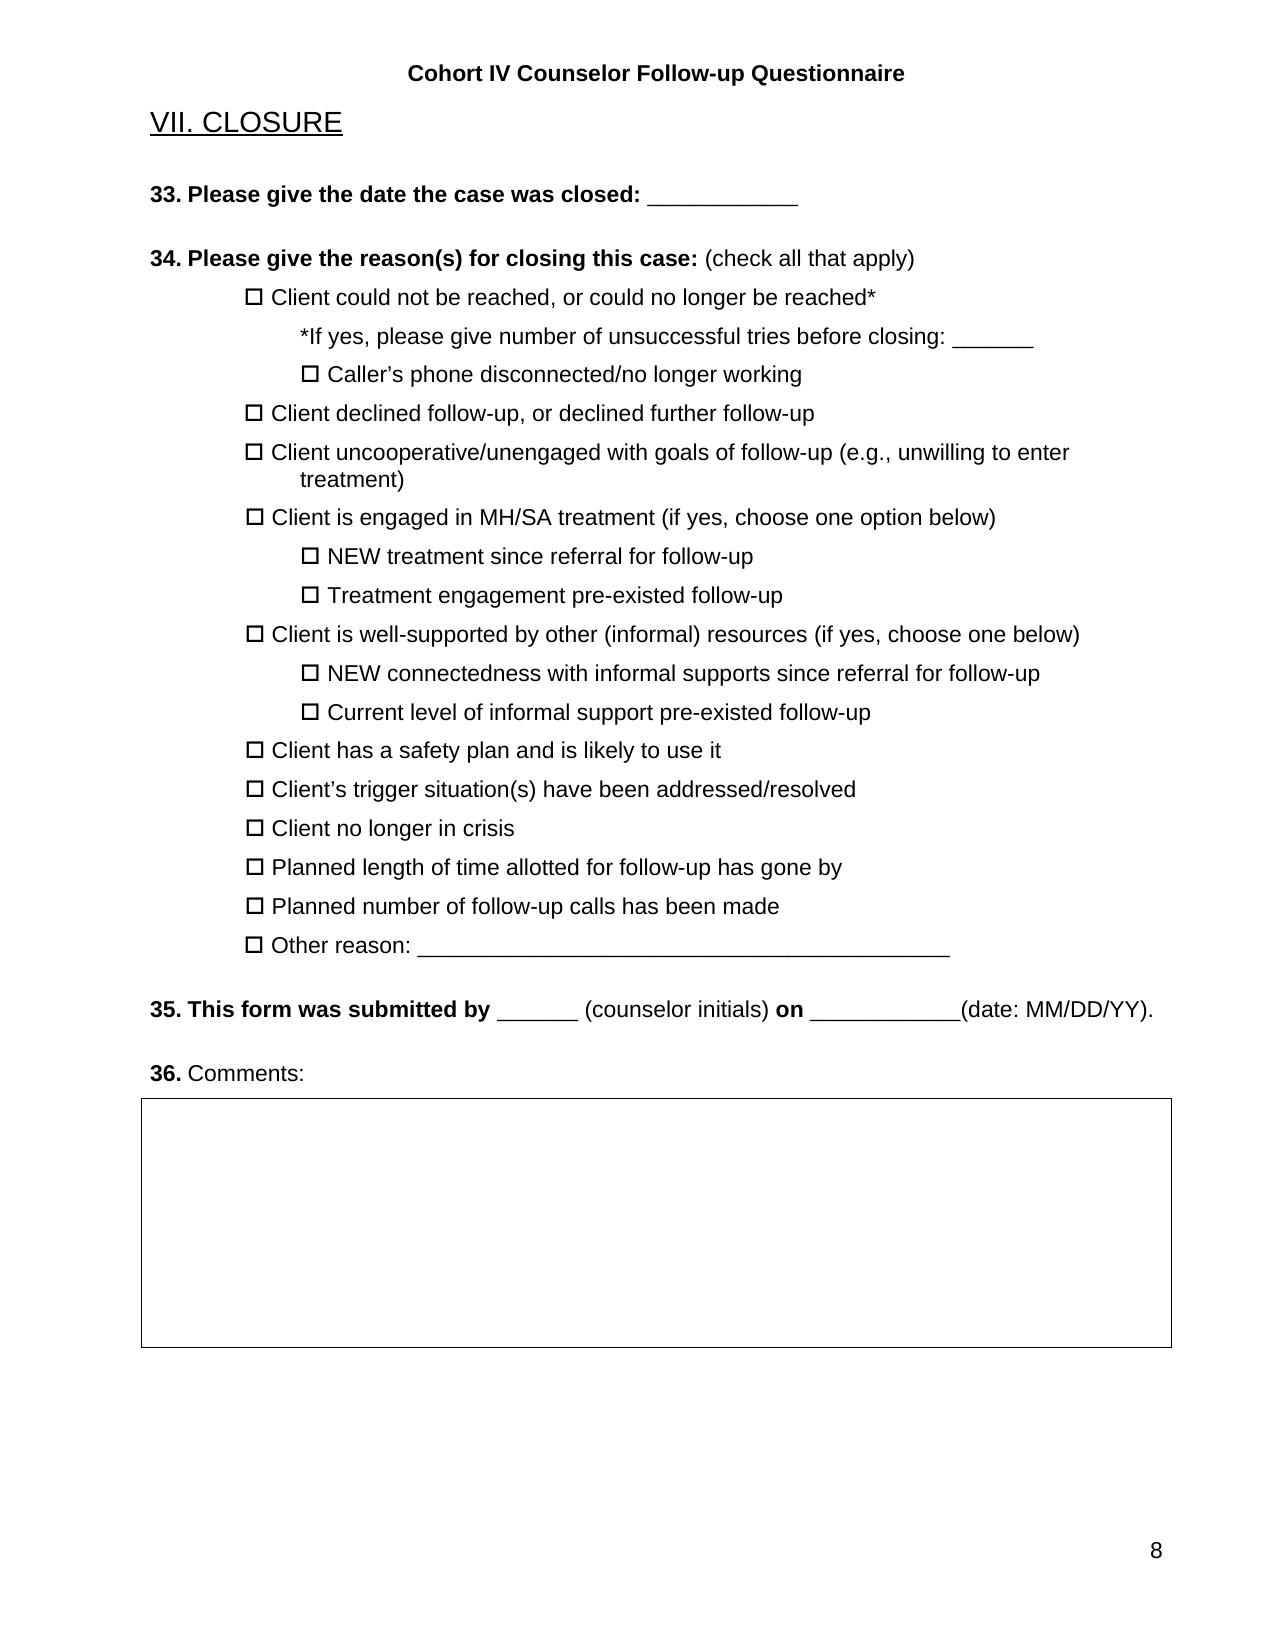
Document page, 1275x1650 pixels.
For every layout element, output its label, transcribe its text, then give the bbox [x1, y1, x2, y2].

text Client no longer in crisis [244, 815, 1162, 842]
list Please give the reason(s) for closing this case: (check all that apply) [150, 245, 1162, 271]
text Planned number of follow-up calls has been made [244, 893, 1162, 919]
text NEW connectedness with informal supports since referral for follow-up [244, 660, 1162, 686]
text Planned length of time allotted for follow-up has gone by [244, 854, 1162, 880]
text Client is well-supported by other (informal) resources (if yes, choose one below) [244, 621, 1162, 647]
text NEW treatment since referral for follow-up [244, 543, 1162, 569]
text Other reason: ______________________________________________ [244, 932, 1162, 958]
list This form was submitted by _______ (counselor initials) on _____________(date: MM/DD/YY). [150, 996, 1162, 1022]
text Treatment engagement pre-existed follow-up [244, 582, 1162, 608]
text Current level of informal support pre-existed follow-up [244, 699, 1162, 725]
list Comments: [150, 1059, 1162, 1086]
text Client has a safety plan and is likely to use it [244, 737, 1162, 764]
text *If yes, please give number of unsuccessful tries before closing: _______ [244, 323, 1162, 349]
text Client’s trigger situation(s) have been addressed/resolved [244, 776, 1162, 803]
text Caller’s phone disconnected/no longer working [244, 361, 1162, 388]
text Client declined follow-up, or declined further follow-up [244, 400, 1162, 427]
text Client uncooperative/unengaged with goals of follow-up (e.g., unwilling to enter treatment) [244, 439, 1162, 492]
text VII. CLOSURE [150, 105, 1162, 138]
text Client could not be reached, or could no longer be reached* [244, 284, 1162, 310]
text Client is engaged in MH/SA treatment (if yes, choose one option below) [244, 504, 1162, 531]
list Please give the date the case was closed: _____________ [150, 181, 1162, 207]
